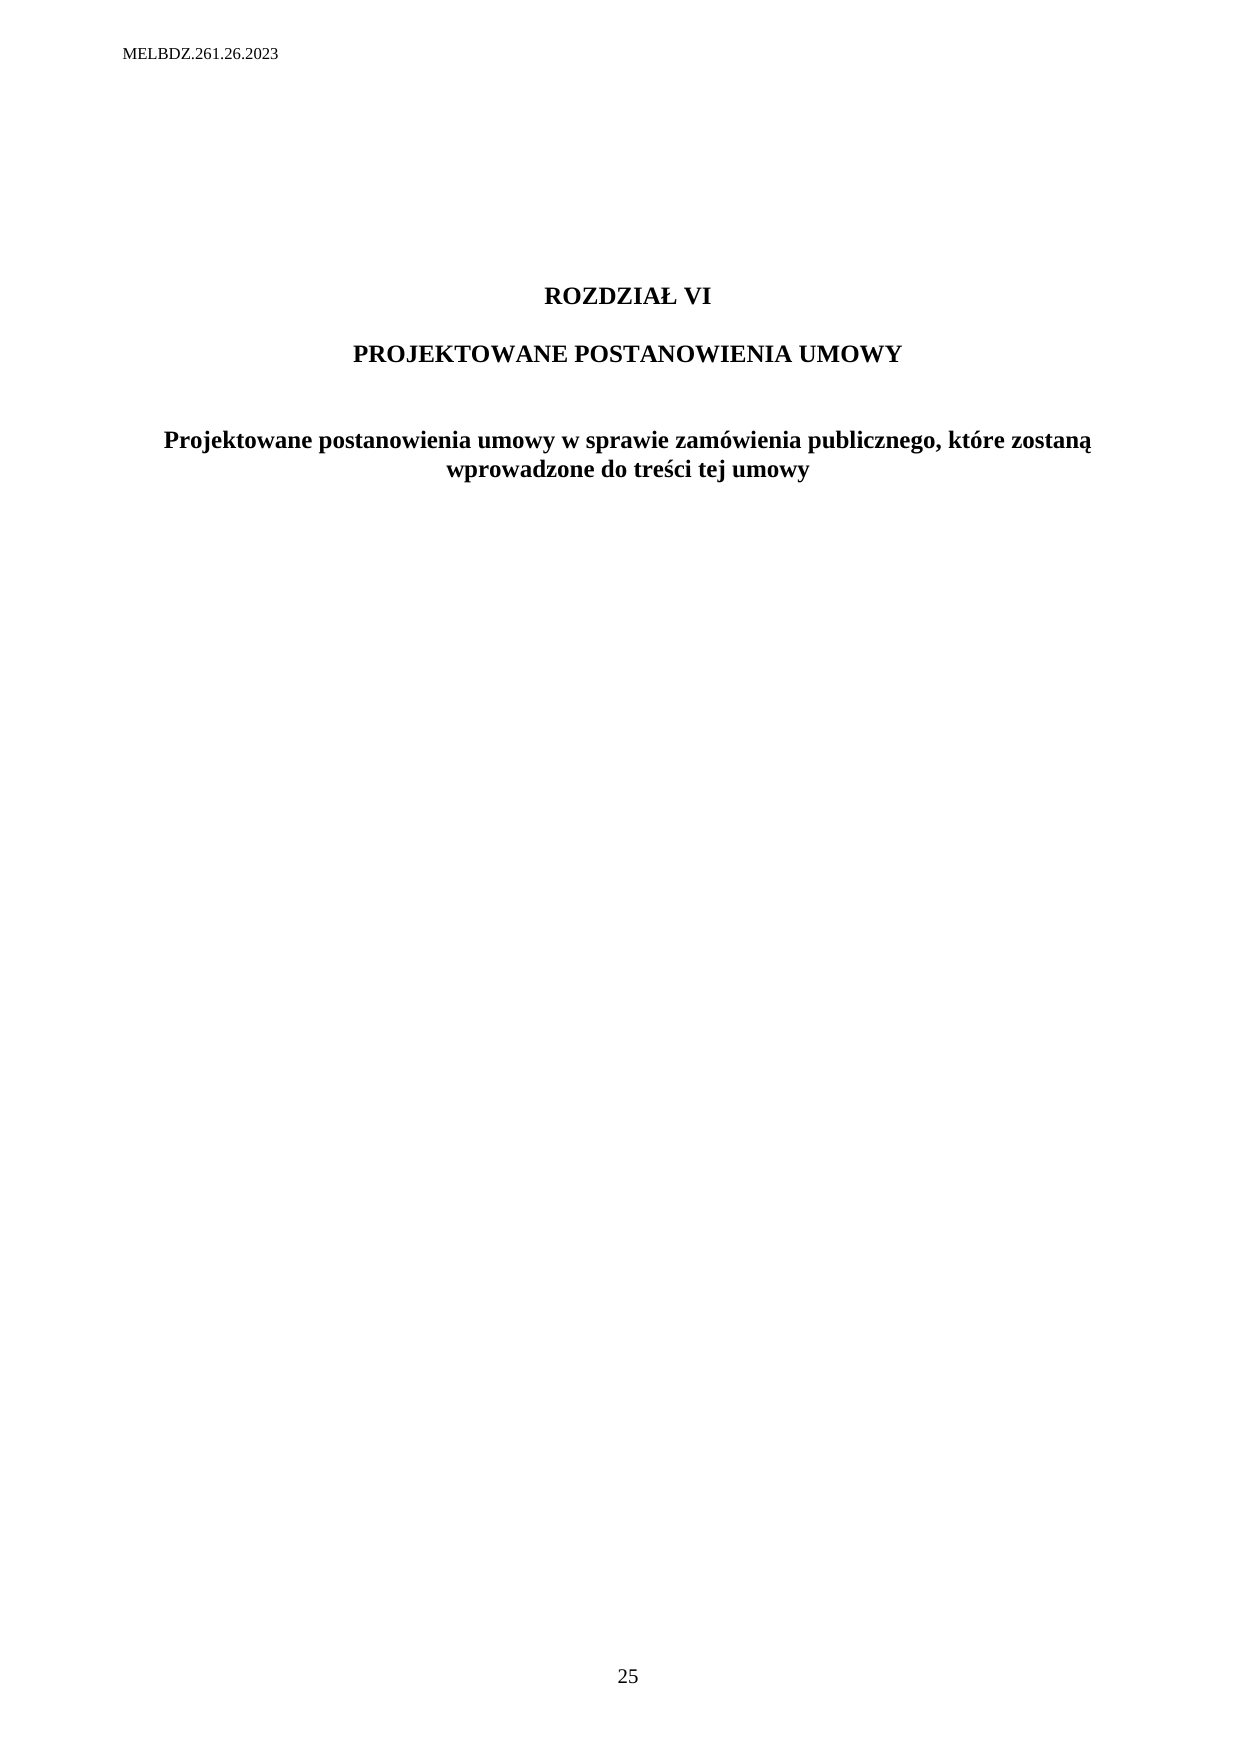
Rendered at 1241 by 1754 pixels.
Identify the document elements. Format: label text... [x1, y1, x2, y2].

text ROZDZIAŁ VI [118, 281, 1138, 310]
text PROJEKTOWANE POSTANOWIENIA UMOWY [118, 339, 1138, 367]
text Projektowane postanowienia umowy w sprawie zamówienia publicznego, które zostaną wprowadzone do treści tej umowy [118, 425, 1138, 482]
